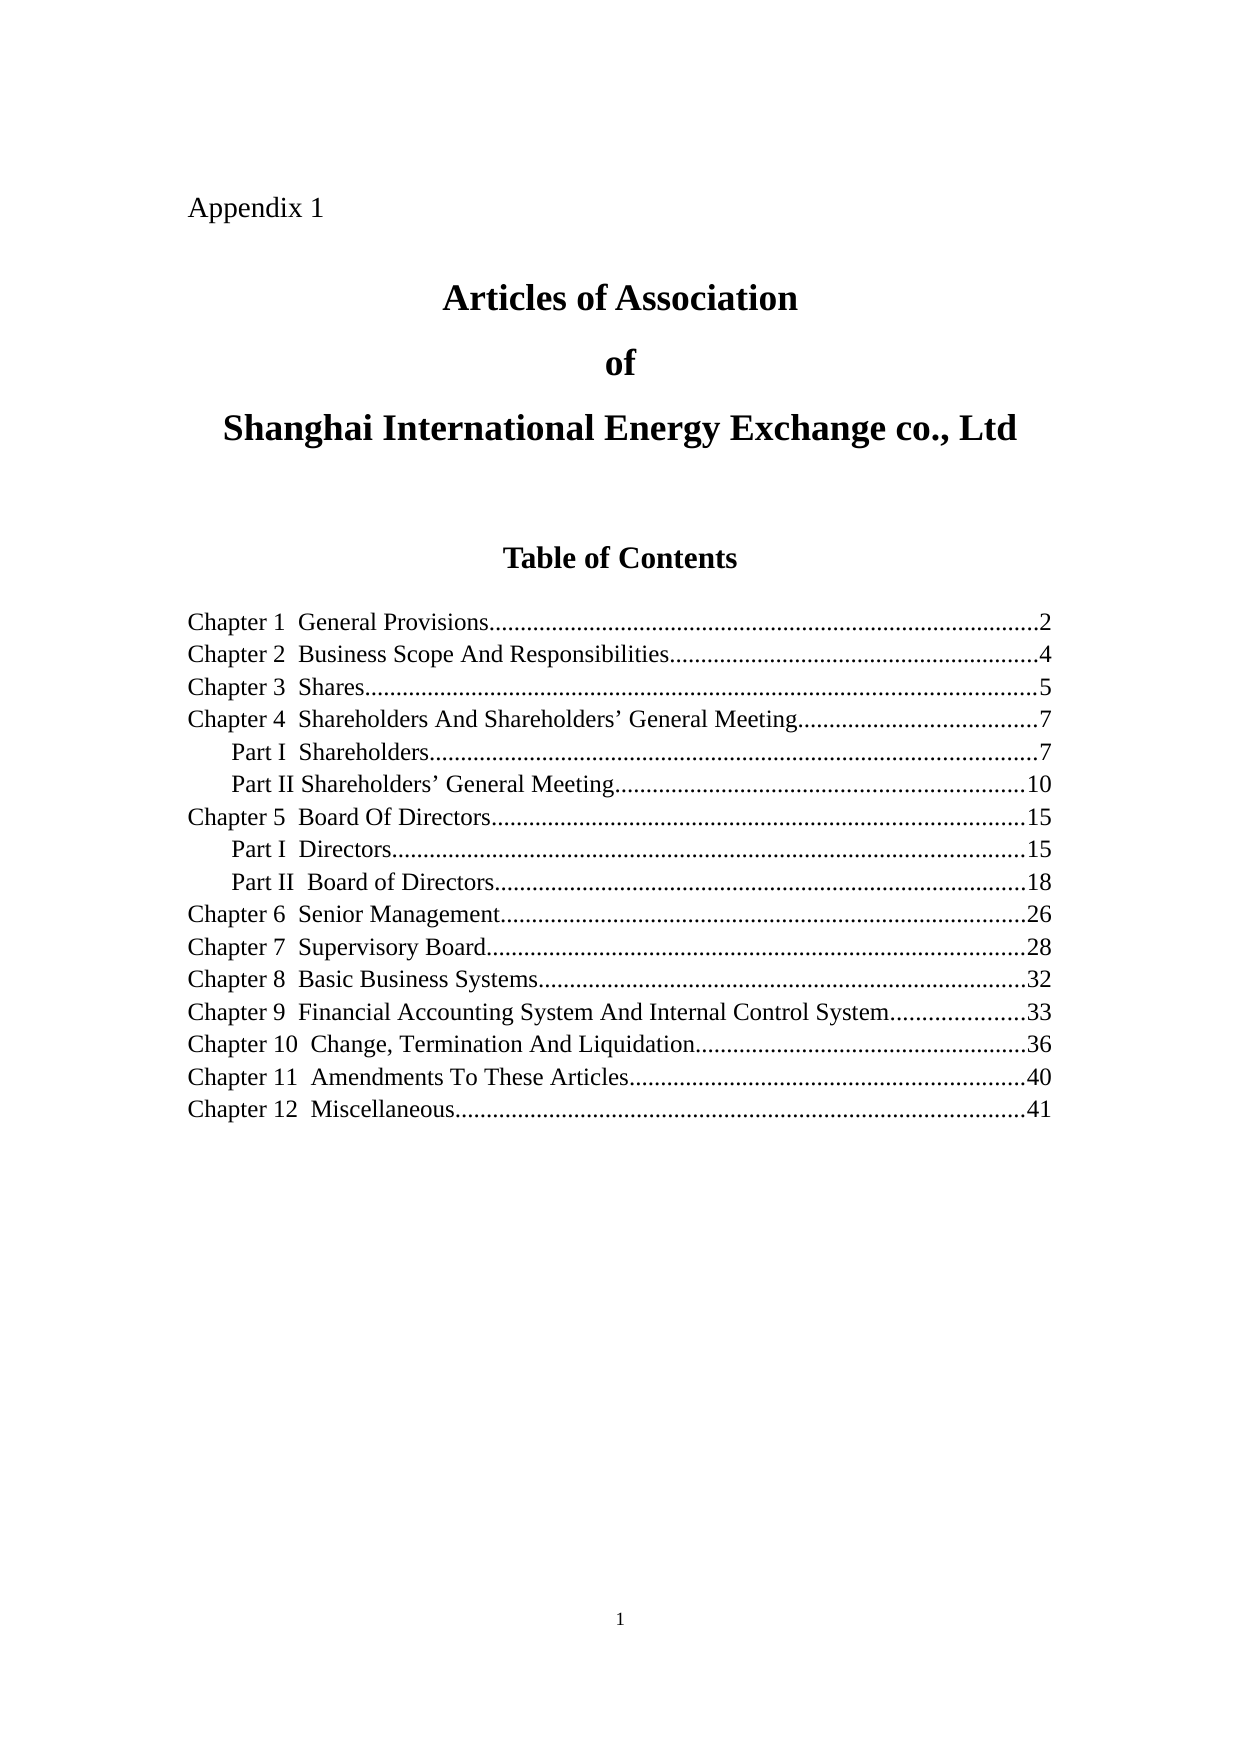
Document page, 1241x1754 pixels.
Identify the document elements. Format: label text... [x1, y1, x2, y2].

text of [187, 329, 1053, 394]
text Chapter 1 General Provisions 2 [187, 605, 1053, 638]
text Part II Board of Directors 18 [231, 865, 1053, 898]
text Chapter 5 Board Of Directors 15 [187, 800, 1053, 833]
text Chapter 3 Shares 5 [187, 670, 1053, 703]
text Shanghai International Energy Exchange co., Ltd [187, 394, 1053, 459]
text Table of Contents [187, 524, 1053, 589]
text Articles of Association [187, 264, 1053, 329]
text Part II Shareholders’ General Meeting 10 [231, 768, 1053, 800]
text Part I Shareholders 7 [231, 735, 1053, 768]
text Chapter 10 Change, Termination And Liquidation 36 [187, 1028, 1053, 1060]
text Chapter 6 Senior Management 26 [187, 898, 1053, 930]
text Part I Directors 15 [231, 833, 1053, 865]
text Appendix 1 [187, 174, 1053, 239]
text Chapter 4 Shareholders And Shareholders’ General Meeting 7 [187, 703, 1053, 735]
text Chapter 7 Supervisory Board 28 [187, 930, 1053, 963]
text Chapter 12 Miscellaneous 41 [187, 1093, 1053, 1125]
text Chapter 8 Basic Business Systems 32 [187, 963, 1053, 995]
text Chapter 2 Business Scope And Responsibilities 4 [187, 638, 1053, 670]
text Chapter 11 Amendments To These Articles 40 [187, 1060, 1053, 1093]
text Chapter 9 Financial Accounting System And Internal Control System 33 [187, 995, 1053, 1028]
